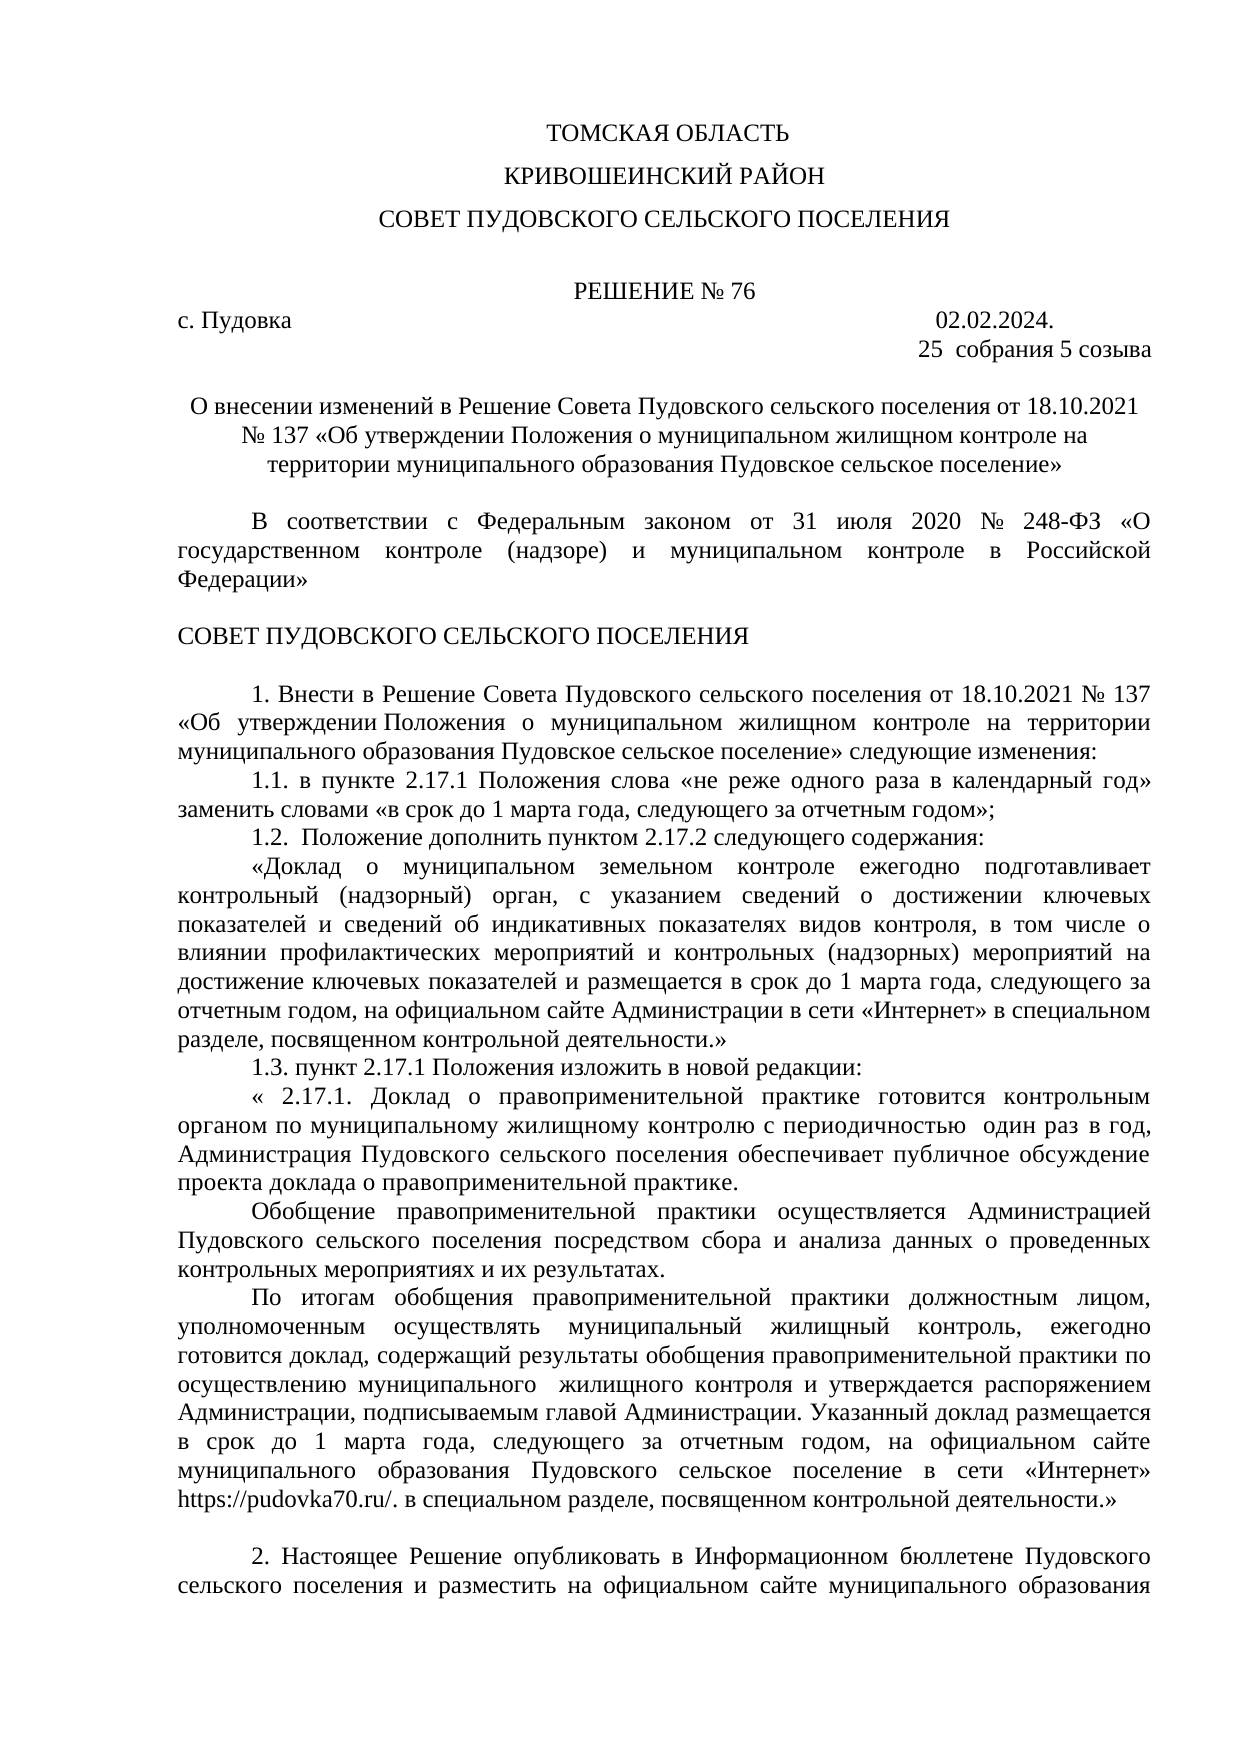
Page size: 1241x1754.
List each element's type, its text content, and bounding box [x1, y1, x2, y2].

text СОВЕТ ПУДОВСКОГО СЕЛЬСКОГО ПОСЕЛЕНИЯ [177, 204, 1152, 233]
text «Доклад о муниципальном земельном контроле ежегодно подготавливает контрольный (надзорный) орган, с указанием сведений о достижении ключевых показателей и сведений об индикативных показателях видов контроля, в том числе о влиянии профилактических мероприятий и контрольных (надзорных) мероприятий на достижение ключевых показателей и размещается в срок до 1 марта года, следующего за отчетным годом, на официальном сайте Администрации в сети «Интернет» в специальном разделе, посвященном контрольной деятельности.» [177, 966, 1152, 1052]
text По итогам обобщения правоприменительной практики должностным лицом, уполномоченным осуществлять муниципальный жилищный контроль, ежегодно готовится доклад, содержащий результаты обобщения правоприменительной практики по осуществлению муниципального жилищного контроля и утверждается распоряжением Администрации, подписываемым главой Администрации. Указанный доклад размещается в срок до 1 марта года, следующего за отчетным годом, на официальном сайте муниципального образования Пудовского сельское поселение в сети «Интернет» https://pudovka70.ru/. в специальном разделе, посвященном контрольной деятельности.» [177, 1282, 1152, 1512]
text с. Пудовка 02.02.2024. [177, 305, 1152, 334]
text СОВЕТ ПУДОВСКОГО СЕЛЬСКОГО ПОСЕЛЕНИЯ [177, 621, 1152, 650]
text РЕШЕНИЕ № 76 [177, 276, 1152, 305]
text 1. Внести в Решение Совета Пудовского сельского поселения от 18.10.2021 № 137 «Об утверждении Положения о муниципальном жилищном контроле на территории муниципального образования Пудовское сельское поселение» следующие изменения: [177, 679, 1152, 765]
text Обобщение правоприменительной практики осуществляется Администрацией Пудовского сельского поселения посредством сбора и анализа данных о проведенных контрольных мероприятиях и их результатах. [177, 1196, 1152, 1282]
text О внесении изменений в Решение Совета Пудовского сельского поселения от 18.10.2021 № 137 «Об утверждении Положения о муниципальном жилищном контроле на территории муниципального образования Пудовское сельское поселение» [177, 391, 1152, 477]
text В соответствии с Федеральным законом от 31 июля 2020 № 248-ФЗ «О государственном контроле (надзоре) и муниципальном контроле в Российской Федерации» [177, 506, 1152, 592]
text «Доклад о муниципальном земельном контроле ежегодно подготавливает контрольный (надзорный) орган, с указанием сведений о достижении ключевых показателей и сведений об индикативных показателях видов контроля, в том числе о влиянии профилактических мероприятий и контрольных (надзорных) мероприятий на достижение ключевых показателей и размещается в срок до 1 марта года, следующего за отчетным годом, на официальном сайте Администрации в сети «Интернет» в специальном разделе, посвященном контрольной деятельности.» [177, 851, 1152, 909]
text 1.1. в пункте 2.17.1 Положения слова «не реже одного раза в календарный год» заменить словами «в срок до 1 марта года, следующего за отчетным годом»; [177, 765, 1152, 822]
text 1.3. пункт 2.17.1 Положения изложить в новой редакции: [177, 1052, 1152, 1081]
text ТОМСКАЯ ОБЛАСТЬ [177, 118, 1152, 147]
text « 2.17.1. Доклад о правоприменительной практике готовится контрольным органом по муниципальному жилищному контролю с периодичностью один раз в год, Администрация Пудовского сельского поселения обеспечивает публичное обсуждение проекта доклада о правоприменительной практике. [177, 1081, 1152, 1196]
text 1.2. Положение дополнить пунктом 2.17.2 следующего содержания: [177, 822, 1152, 851]
text 25 собрания 5 созыва [177, 334, 1152, 362]
text КРИВОШЕИНСКИЙ РАЙОН [177, 161, 1152, 190]
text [177, 1541, 1152, 1599]
